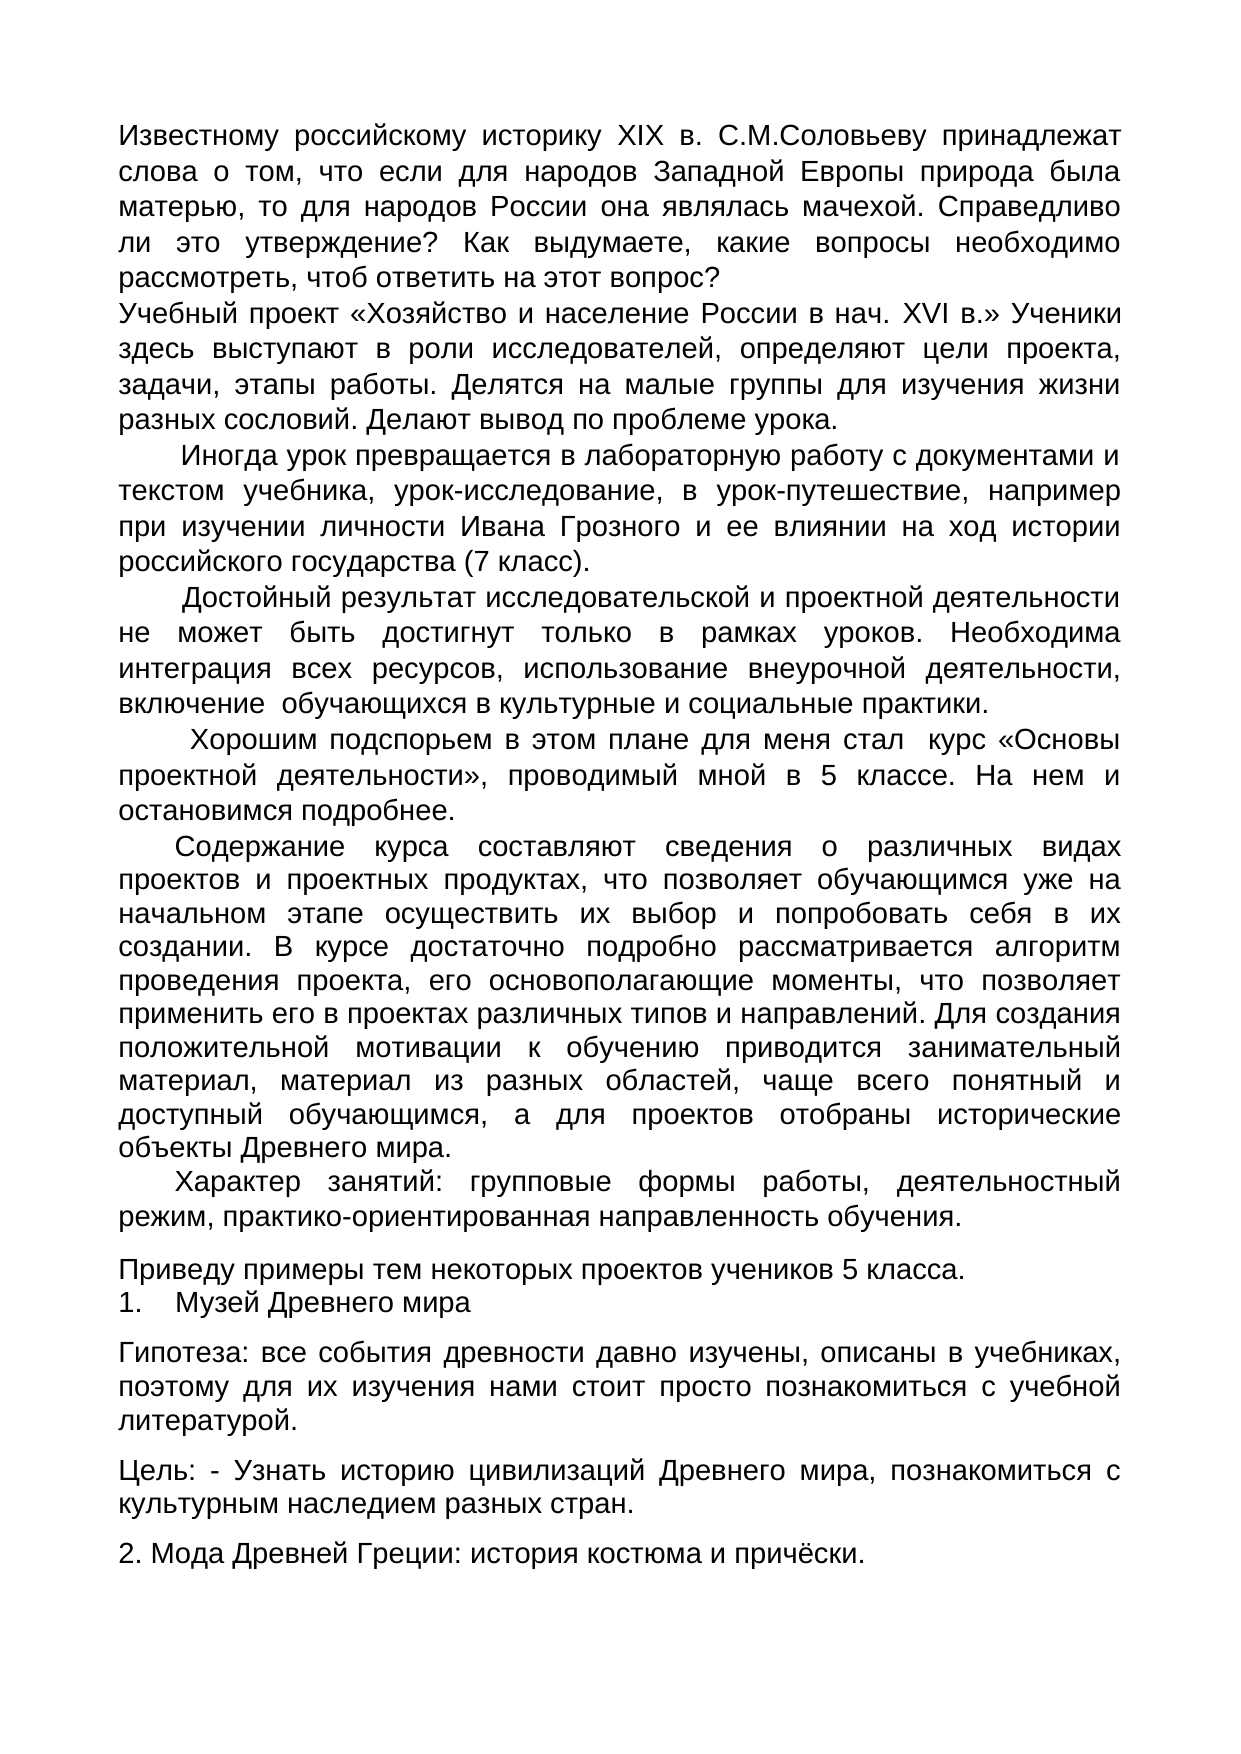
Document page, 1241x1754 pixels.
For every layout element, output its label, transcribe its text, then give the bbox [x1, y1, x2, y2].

text Цель: - Узнать историю цивилизаций Древнего мира, познакомиться с культурным наследием разных стран. [118, 1453, 1122, 1520]
text Содержание курса составляют сведения о различных видах проектов и проектных продуктах, что позволяет обучающимся уже на начальном этапе осуществить их выбор и попробовать себя в их создании. В курсе достаточно подробно рассматривается алгоритм проведения проекта, его основополагающие моменты, что позволяет применить его в проектах различных типов и направлений. Для создания положительной мотивации к обучению приводится занимательный материал, материал из разных областей, чаще всего понятный и доступный обучающимся, а для проектов отобраны исторические объекты Древнего мира. [118, 828, 1122, 1164]
text Учебный проект «Хозяйство и население России в нач. XVI в.» Ученики здесь выступают в роли исследователей, определяют цели проекта, задачи, этапы работы. Делятся на малые группы для изучения жизни разных сословий. Делают вывод по проблеме урока. [118, 296, 1122, 436]
text Достойный результат исследовательской и проектной деятельности не может быть достигнут только в рамках уроков. Необходима интеграция всех ресурсов, использование внеурочной деятельности, включение обучающихся в культурные и социальные практики. [118, 580, 1122, 720]
text Известному российскому историку XIX в. С.М.Соловьеву принадлежат слова о том, что если для народов Западной Европы природа была матерью, то для народов России она являлась мачехой. Справедливо ли это утверждение? Как выдумаете, какие вопросы необходимо рассмотреть, чтоб ответить на этот вопрос? [118, 118, 1122, 294]
text Гипотеза: все события древности давно изучены, описаны в учебниках, поэтому для их изучения нами стоит просто познакомиться с учебной литературой. [118, 1335, 1122, 1436]
text 2. Мода Древней Греции: история костюма и причёски. [118, 1536, 1122, 1570]
text Иногда урок превращается в лабораторную работу с документами и текстом учебника, урок-исследование, в урок-путешествие, например при изучении личности Ивана Грозного и ее влиянии на ход истории российского государства (7 класс). [118, 438, 1122, 578]
text Характер занятий: групповые формы работы, деятельностный режим, практико-ориентированная направленность обучения. [118, 1164, 1122, 1233]
text Хорошим подспорьем в этом плане для меня стал курс «Основы проектной деятельности», проводимый мной в 5 классе. На нем и остановимся подробнее. [118, 722, 1122, 827]
text Приведу примеры тем некоторых проектов учеников 5 класса. [118, 1252, 1122, 1285]
text 1. Музей Древнего мира [118, 1285, 1122, 1319]
